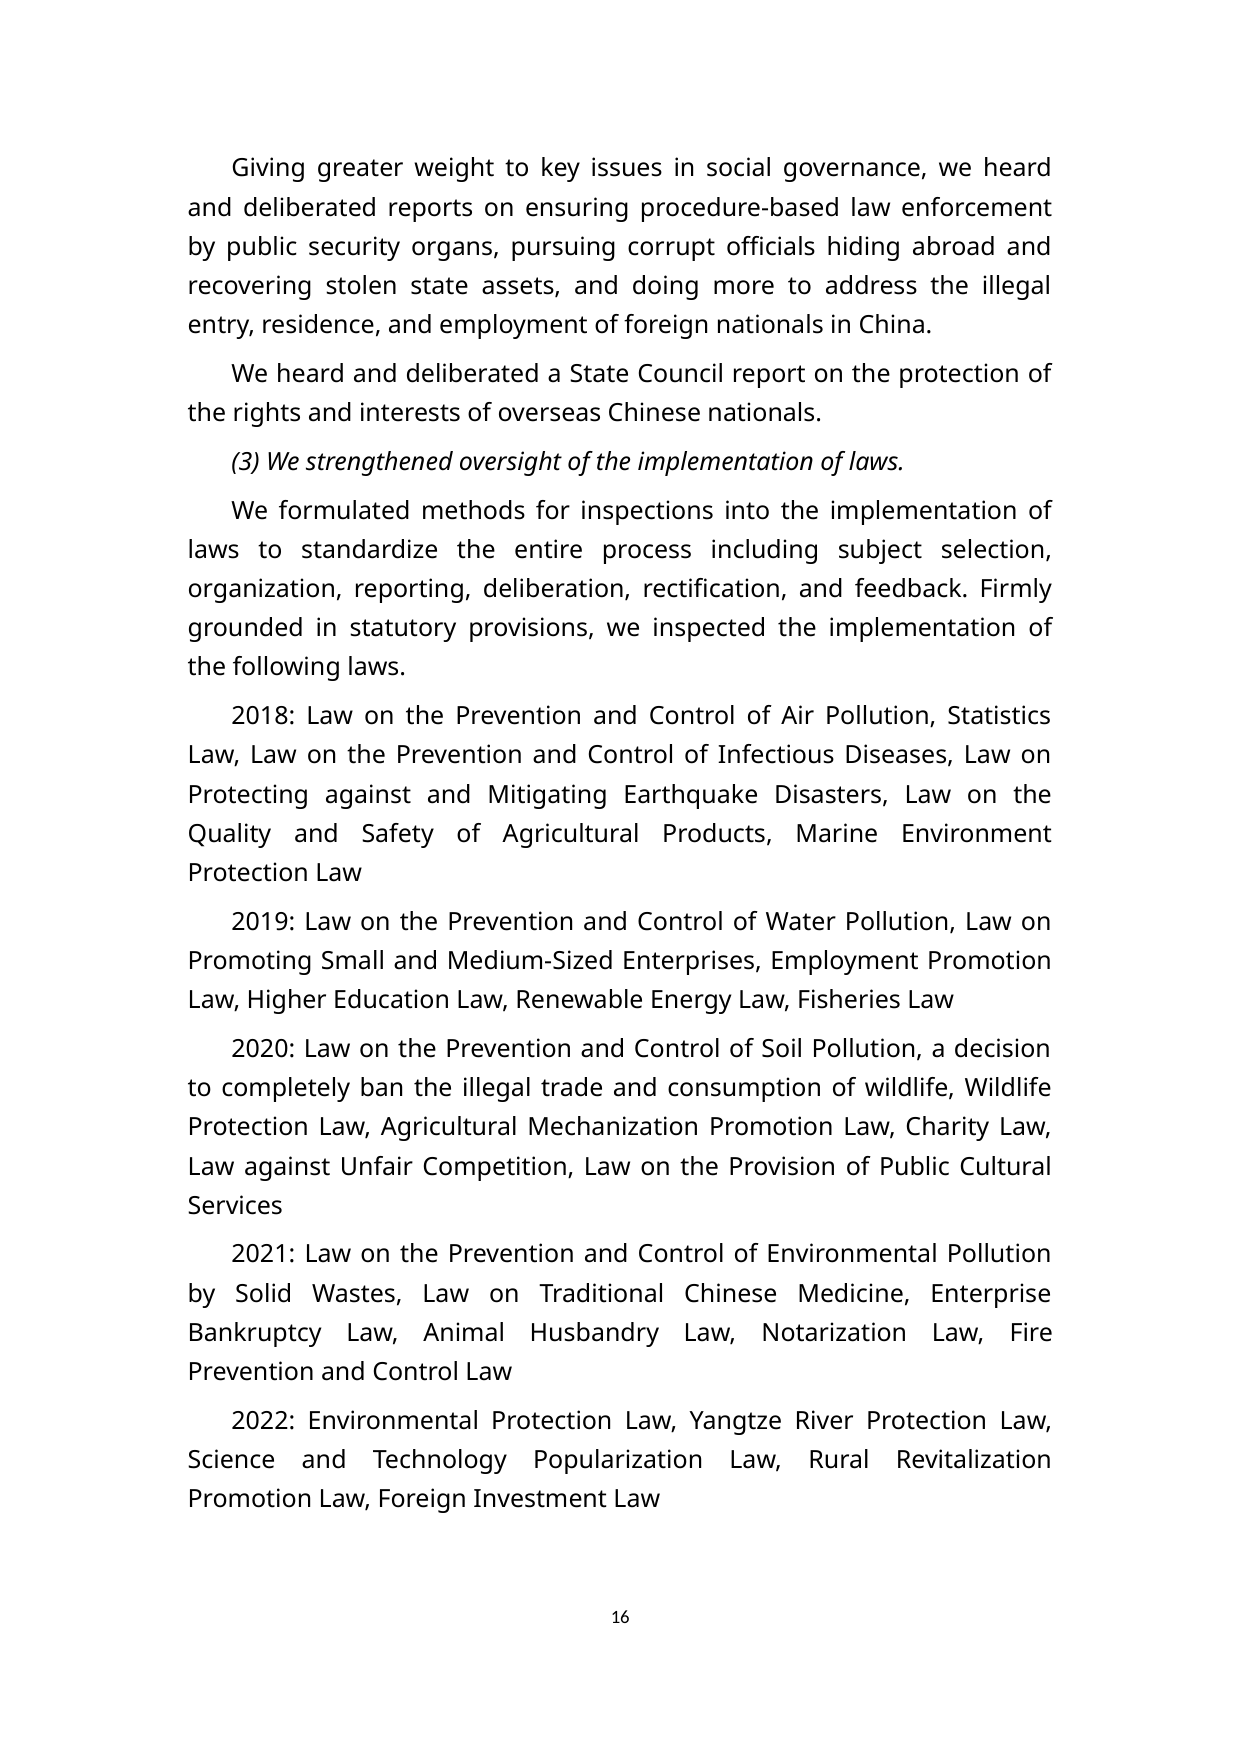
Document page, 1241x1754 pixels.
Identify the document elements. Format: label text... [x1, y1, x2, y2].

text 2021: Law on the Prevention and Control of Environmental Pollution by Solid Wastes, Law on Traditional Chinese Medicine, Enterprise Bankruptcy Law, Animal Husbandry Law, Notarization Law, Fire Prevention and Control Law [187, 1236, 1053, 1388]
text (3) We strengthened oversight of the implementation of laws. [187, 443, 1053, 478]
text 2018: Law on the Prevention and Control of Air Pollution, Statistics Law, Law on the Prevention and Control of Infectious Diseases, Law on Protecting against and Mitigating Earthquake Disasters, Law on the Quality and Safety of Agricultural Products, Marine Environment Protection Law [187, 698, 1053, 889]
text 2022: Environmental Protection Law, Yangtze River Protection Law, Science and Technology Popularization Law, Rural Revitalization Promotion Law, Foreign Investment Law [187, 1402, 1053, 1515]
text 2020: Law on the Prevention and Control of Soil Pollution, a decision to completely ban the illegal trade and consumption of wildlife, Wildlife Protection Law, Agricultural Mechanization Promotion Law, Charity Law, Law against Unfair Competition, Law on the Provision of Public Cultural Services [187, 1031, 1053, 1221]
text Giving greater weight to key issues in social governance, we heard and deliberated reports on ensuring procedure-based law enforcement by public security organs, pursuing corrupt officials hiding abroad and recovering stolen state assets, and doing more to address the illegal entry, residence, and employment of foreign nationals in China. [187, 150, 1053, 341]
text We formulated methods for inspections into the implementation of laws to standardize the entire process including subject selection, organization, reporting, deliberation, rectification, and feedback. Firmly grounded in statutory provisions, we inspected the implementation of the following laws. [187, 492, 1053, 683]
text 2019: Law on the Prevention and Control of Water Pollution, Law on Promoting Small and Medium-Sized Enterprises, Employment Promotion Law, Higher Education Law, Renewable Energy Law, Fisheries Law [187, 903, 1053, 1016]
text We heard and deliberated a State Council report on the protection of the rights and interests of overseas Chinese nationals. [187, 356, 1053, 429]
